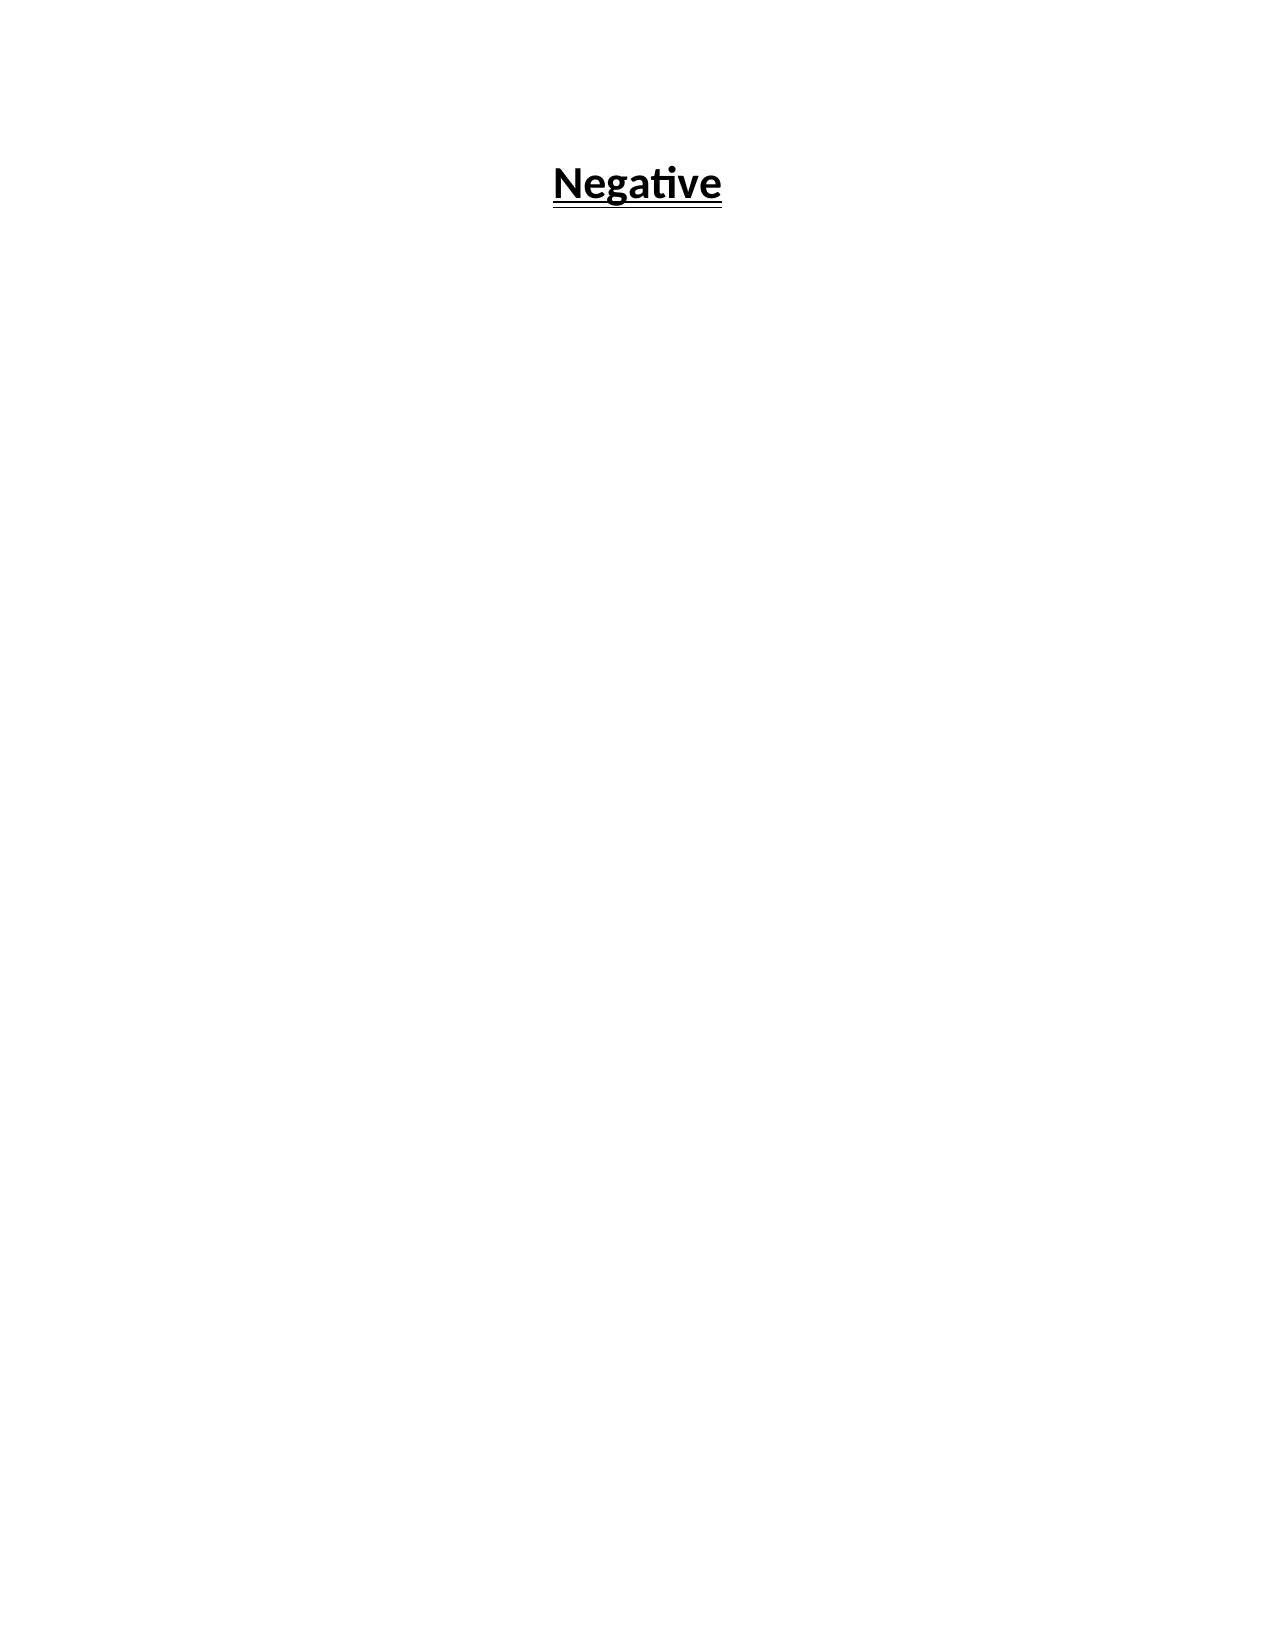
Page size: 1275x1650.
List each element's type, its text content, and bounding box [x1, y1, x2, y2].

subtitle Negative [150, 154, 1125, 210]
